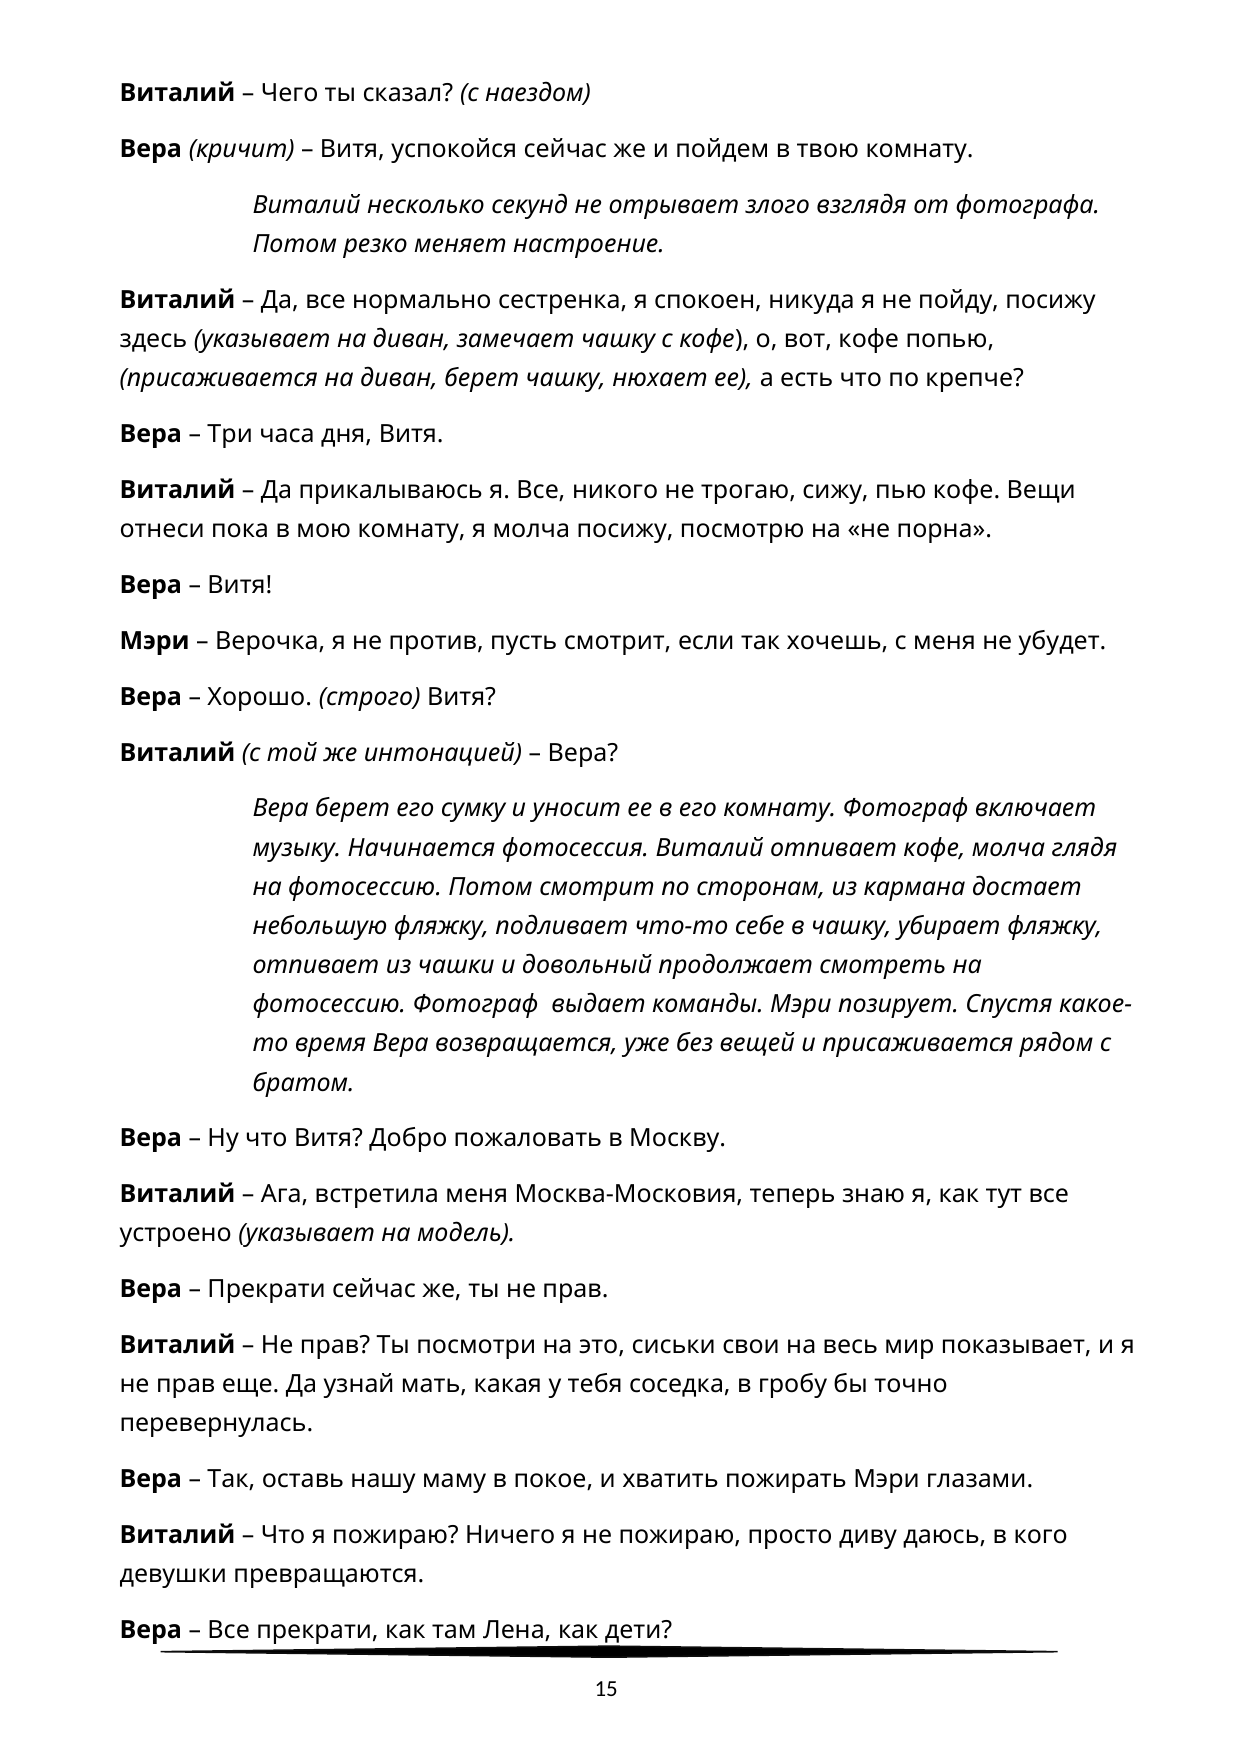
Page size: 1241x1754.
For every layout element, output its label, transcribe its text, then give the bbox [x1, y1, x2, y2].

text Виталий (с той же интонацией) – Вера? [119, 734, 1137, 768]
text Вера – Прекрати сейчас же, ты не прав. [119, 1271, 1137, 1305]
text Виталий – Ага, встретила меня Москва-Московия, теперь знаю я, как тут все устроено (указывает на модель). [119, 1176, 1137, 1249]
text Вера – Хорошо. (строго) Витя? [119, 678, 1137, 712]
text Виталий – Что я пожираю? Ничего я не пожираю, просто диву даюсь, в кого девушки превращаются. [119, 1517, 1137, 1590]
text Вера (кричит) – Витя, успокойся сейчас же и пойдем в твою комнату. [119, 131, 1137, 165]
text Вера – Так, оставь нашу маму в покое, и хватить пожирать Мэри глазами. [119, 1461, 1137, 1495]
text Вера – Ну что Витя? Добро пожаловать в Москву. [119, 1120, 1137, 1154]
text Вера – Три часа дня, Витя. [119, 416, 1137, 450]
text Вера – Витя! [119, 567, 1137, 601]
text Виталий – Не прав? Ты посмотри на это, сиськи свои на весь мир показывает, и я не прав еще. Да узнай мать, какая у тебя соседка, в гробу бы точно перевернулась. [119, 1327, 1137, 1439]
text Виталий несколько секунд не отрывает злого взглядя от фотографа. Потом резко меняет настроение. [252, 187, 1137, 260]
text Виталий – Да прикалываюсь я. Все, никого не трогаю, сижу, пью кофе. Вещи отнеси пока в мою комнату, я молча посижу, посмотрю на «не порна». [119, 472, 1137, 545]
text Виталий – Да, все нормально сестренка, я спокоен, никуда я не пойду, посижу здесь (указывает на диван, замечает чашку с кофе), о, вот, кофе попью, (присаживается на диван, берет чашку, нюхает ее), а есть что по крепче? [119, 282, 1137, 394]
text Виталий – Чего ты сказал? (с наездом) [119, 75, 1137, 109]
text Мэри – Верочка, я не против, пусть смотрит, если так хочешь, с меня не убудет. [119, 622, 1137, 657]
text Вера – Все прекрати, как там Лена, как дети? [119, 1612, 1137, 1646]
text Вера берет его сумку и уносит ее в его комнату. Фотограф включает музыку. Начинается фотосессия. Виталий отпивает кофе, молча глядя на фотосессию. Потом смотрит по сторонам, из кармана достает небольшую фляжку, подливает что-то себе в чашку, убирает фляжку, отпивает из чашки и довольный продолжает смотреть на фотосессию. Фотограф выдает команды. Мэри позирует. Спустя какое-то время Вера возвращается, уже без вещей и присаживается рядом с братом. [252, 790, 1137, 1098]
